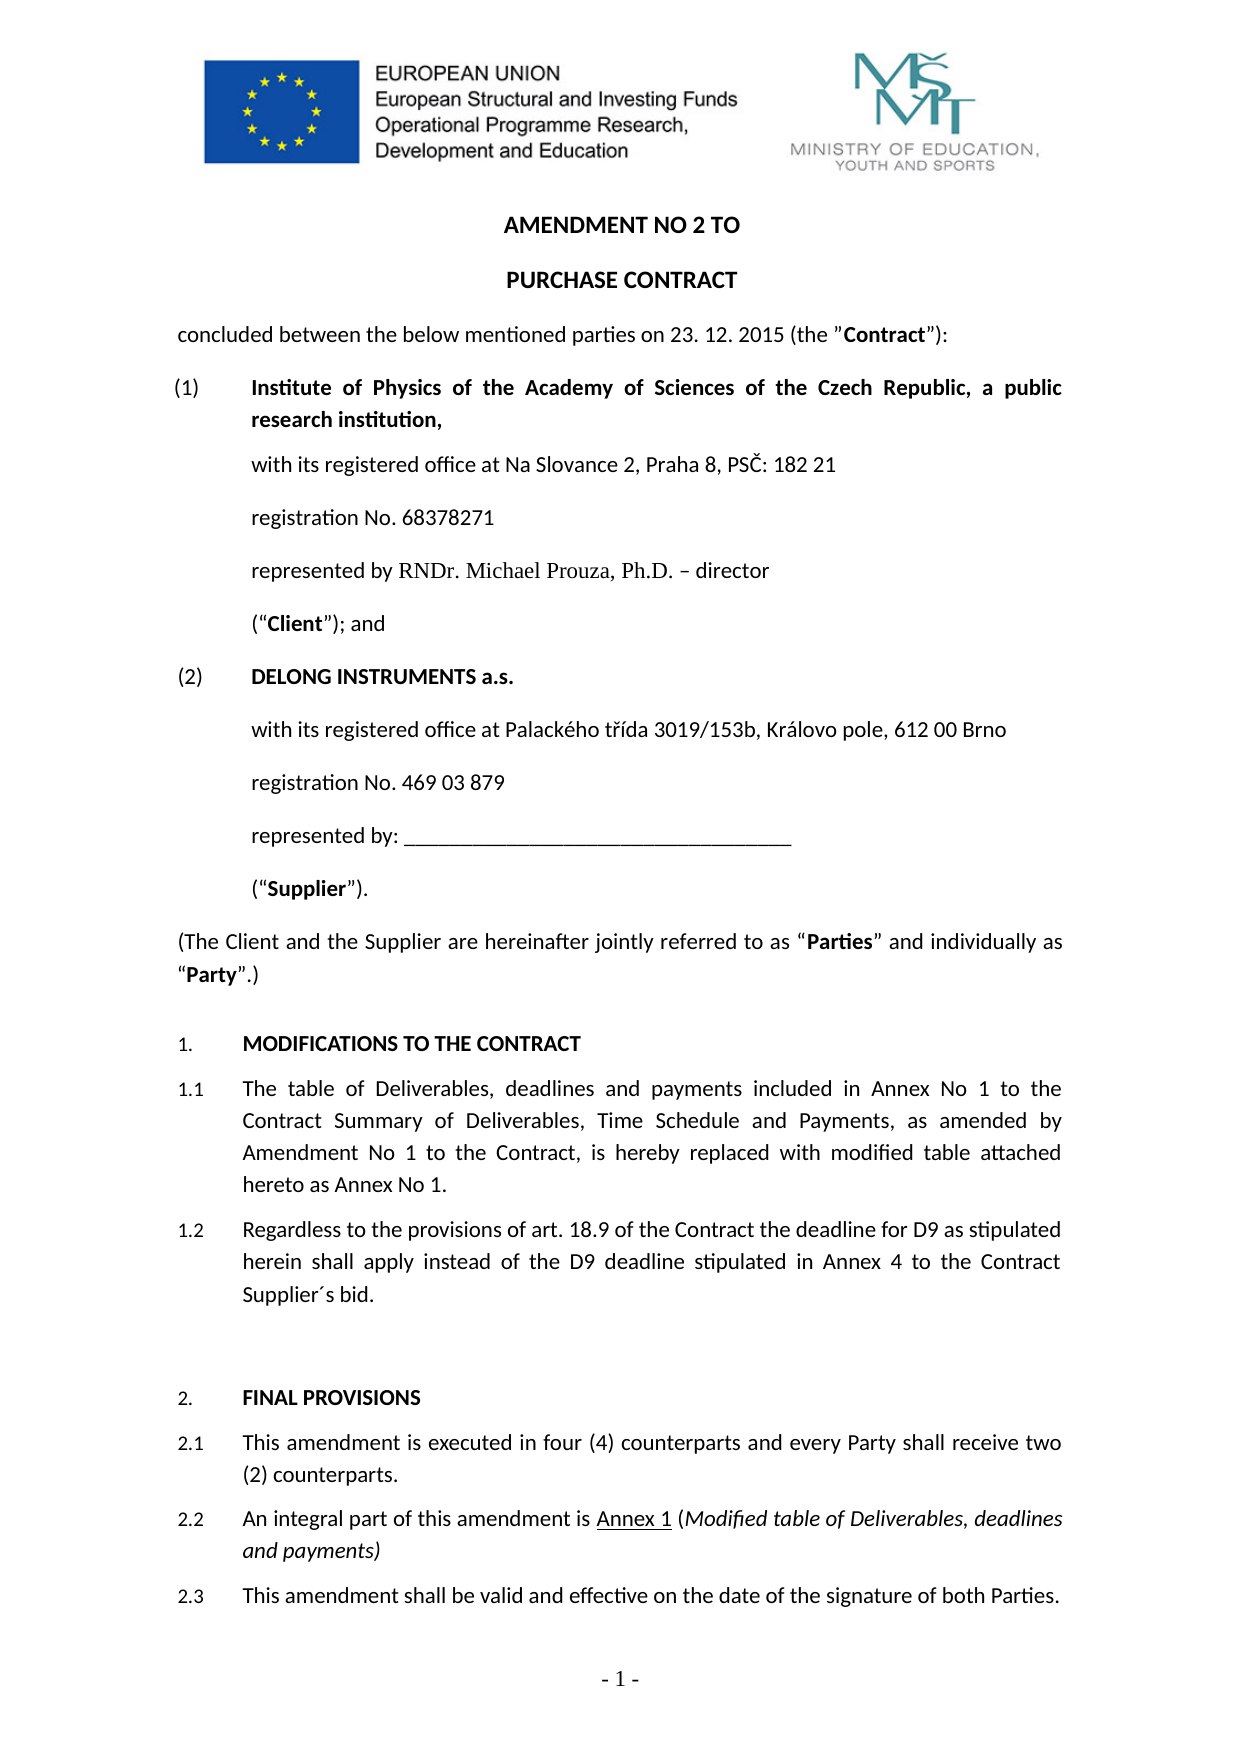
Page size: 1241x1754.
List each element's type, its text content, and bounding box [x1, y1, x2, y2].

text represented by: __________________________________ [251, 821, 1063, 849]
text (“Supplier”). [251, 874, 1063, 902]
text Amendment No 2 to [181, 209, 1063, 239]
text with its registered office at Palackého třída 3019/153b, Královo pole, 612 00 Brno [251, 715, 1063, 743]
subtitle This amendment is executed in four (4) counterparts and every Party shall receive two (2) counterparts. [177, 1428, 1063, 1488]
text concluded between the below mentioned parties on 23. 12. 2015 (the ”Contract”): [177, 320, 1063, 348]
list DELONG INSTRUMENTS a.s. [177, 662, 1063, 690]
subtitle Final provisions [177, 1383, 1063, 1411]
picture [176, 36, 1061, 183]
subtitle Regardless to the provisions of art. 18.9 of the Contract the deadline for D9 as stipulated herein shall apply instead of the D9 deadline stipulated in Annex 4 to the Contract Supplier´s bid. [177, 1215, 1063, 1308]
text with its registered office at Na Slovance 2, Praha 8, PSČ: 182 21 [251, 450, 1063, 478]
list Institute of Physics of the Academy of Sciences of the Czech Republic, a public research institution, [174, 373, 1063, 434]
text Purchase contract [181, 264, 1063, 295]
text (The Client and the Supplier are hereinafter jointly referred to as “Parties” and individually as “Party”.) [177, 927, 1063, 988]
subtitle The table of Deliverables, deadlines and payments included in Annex No 1 to the Contract Summary of Deliverables, Time Schedule and Payments, as amended by Amendment No 1 to the Contract, is hereby replaced with modified table attached hereto as Annex No 1. [177, 1074, 1063, 1199]
text represented by RNDr. Michael Prouza, Ph.D. – director [251, 556, 1063, 584]
subtitle modifications To the contract [177, 1029, 1063, 1057]
subtitle An integral part of this amendment is Annex 1 (Modified table of Deliverables, deadlines and payments) [177, 1504, 1063, 1565]
subtitle This amendment shall be valid and effective on the date of the signature of both Parties. [177, 1581, 1063, 1609]
text registration No. 469 03 879 [251, 768, 1063, 796]
text registration No. 68378271 [251, 503, 1063, 531]
text (“Client”); and [251, 609, 1063, 637]
